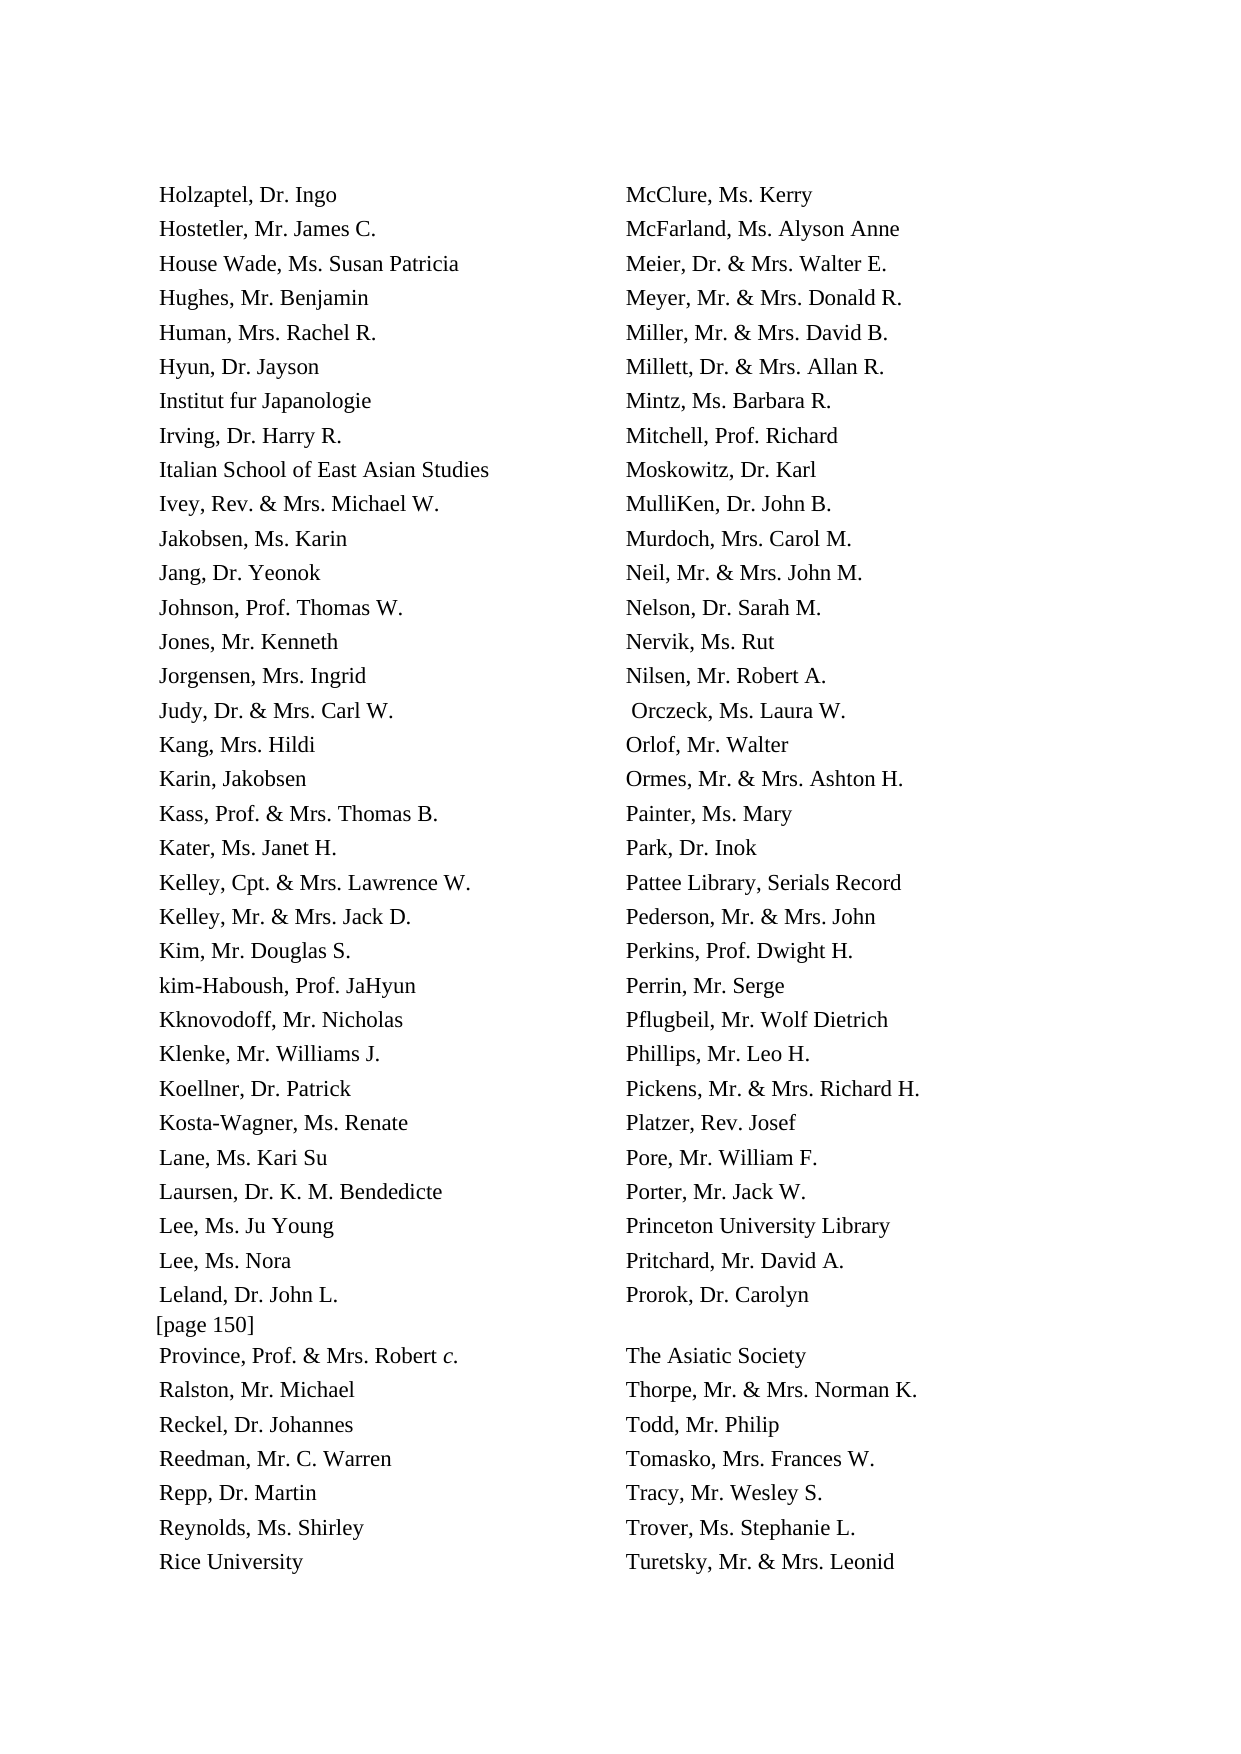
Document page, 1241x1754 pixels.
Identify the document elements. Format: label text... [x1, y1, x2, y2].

table_cell Kater, Ms. Janet H. [149, 830, 615, 865]
table_cell Kosta-Wagner, Ms. Renate [149, 1105, 615, 1140]
table_cell House Wade, Ms. Susan Patricia [149, 246, 615, 280]
table_cell Human, Mrs. Rachel R. [149, 315, 615, 349]
table_cell Kass, Prof. & Mrs. Thomas B. [149, 796, 615, 830]
table_cell Orczeck, Ms. Laura W. [615, 693, 1038, 727]
table_cell Lee, Ms. Ju Young [149, 1209, 615, 1243]
table_cell Turetsky, Mr. & Mrs. Leonid [615, 1544, 1038, 1578]
table_cell Nilsen, Mr. Robert A. [615, 659, 1038, 693]
table_cell Miller, Mr. & Mrs. David B. [615, 315, 1038, 349]
table_cell Jones, Mr. Kenneth [149, 624, 615, 658]
table_cell Pore, Mr. William F. [615, 1140, 1038, 1174]
table_cell Kknovodoff, Mr. Nicholas [149, 1002, 615, 1037]
table_cell Millett, Dr. & Mrs. Allan R. [615, 349, 1038, 383]
table_cell Institut fur Japanologie [149, 384, 615, 418]
table_cell Thorpe, Mr. & Mrs. Norman K. [615, 1372, 1038, 1407]
table_cell Kim, Mr. Douglas S. [149, 934, 615, 968]
table_cell Hughes, Mr. Benjamin [149, 280, 615, 315]
table_cell Karin, Jakobsen [149, 762, 615, 796]
table_cell McFarland, Ms. Alyson Anne [615, 212, 1038, 246]
table_cell Jang, Dr. Yeonok [149, 555, 615, 590]
table_cell Ralston, Mr. Michael [149, 1372, 615, 1407]
table_cell Pickens, Mr. & Mrs. Richard H. [615, 1071, 1038, 1105]
table_cell Hostetler, Mr. James C. [149, 212, 615, 246]
table_cell Repp, Dr. Martin [149, 1475, 615, 1510]
text [page 150] [150, 1312, 1090, 1338]
table_cell Klenke, Mr. Williams J. [149, 1037, 615, 1071]
table_cell Princeton University Library [615, 1209, 1038, 1243]
table_cell Tracy, Mr. Wesley S. [615, 1475, 1038, 1510]
table_cell Meier, Dr. & Mrs. Walter E. [615, 246, 1038, 280]
table_cell Platzer, Rev. Josef [615, 1105, 1038, 1140]
table_cell Reedman, Mr. C. Warren [149, 1441, 615, 1475]
table_cell Orlof, Mr. Walter [615, 727, 1038, 762]
table_cell Kang, Mrs. Hildi [149, 727, 615, 762]
table_header Province, Prof. & Mrs. Robert c. [149, 1338, 615, 1372]
table_cell Nervik, Ms. Rut [615, 624, 1038, 658]
table_cell Pattee Library, Serials Record [615, 865, 1038, 899]
table_cell Todd, Mr. Philip [615, 1407, 1038, 1441]
table_cell Neil, Mr. & Mrs. John M. [615, 555, 1038, 590]
table_cell Ivey, Rev. & Mrs. Michael W. [149, 487, 615, 521]
table_header The Asiatic Society [615, 1338, 1038, 1372]
table_cell Koellner, Dr. Patrick [149, 1071, 615, 1105]
table_cell Laursen, Dr. K. M. Bendedicte [149, 1174, 615, 1208]
table_cell Tomasko, Mrs. Frances W. [615, 1441, 1038, 1475]
table_cell Park, Dr. Inok [615, 830, 1038, 865]
table_cell Jakobsen, Ms. Karin [149, 521, 615, 555]
table_cell Trover, Ms. Stephanie L. [615, 1510, 1038, 1544]
table_cell Mintz, Ms. Barbara R. [615, 384, 1038, 418]
table_cell Leland, Dr. John L. [149, 1277, 615, 1312]
table_cell Lane, Ms. Kari Su [149, 1140, 615, 1174]
table_cell Phillips, Mr. Leo H. [615, 1037, 1038, 1071]
table_cell Prorok, Dr. Carolyn [615, 1277, 1038, 1312]
table_cell Pflugbeil, Mr. Wolf Dietrich [615, 1002, 1038, 1037]
table_cell Italian School of East Asian Studies [149, 452, 615, 487]
table_cell Hyun, Dr. Jayson [149, 349, 615, 383]
table_cell Reckel, Dr. Johannes [149, 1407, 615, 1441]
table_cell Perkins, Prof. Dwight H. [615, 934, 1038, 968]
table_cell Nelson, Dr. Sarah M. [615, 590, 1038, 624]
table_cell McClure, Ms. Kerry [615, 177, 1038, 212]
table_cell Painter, Ms. Mary [615, 796, 1038, 830]
table_cell Pritchard, Mr. David A. [615, 1243, 1038, 1277]
table_cell Jorgensen, Mrs. Ingrid [149, 659, 615, 693]
table_cell Holzaptel, Dr. Ingo [149, 177, 615, 212]
table_cell Rice University [149, 1544, 615, 1578]
table_cell MulliKen, Dr. John B. [615, 487, 1038, 521]
table_cell Perrin, Mr. Serge [615, 968, 1038, 1002]
table_cell Kelley, Cpt. & Mrs. Lawrence W. [149, 865, 615, 899]
table_cell Lee, Ms. Nora [149, 1243, 615, 1277]
table_cell Moskowitz, Dr. Karl [615, 452, 1038, 487]
table_cell Pederson, Mr. & Mrs. John [615, 899, 1038, 933]
table_cell Reynolds, Ms. Shirley [149, 1510, 615, 1544]
table_cell Porter, Mr. Jack W. [615, 1174, 1038, 1208]
table_cell Meyer, Mr. & Mrs. Donald R. [615, 280, 1038, 315]
table_cell Johnson, Prof. Thomas W. [149, 590, 615, 624]
table_cell Mitchell, Prof. Richard [615, 418, 1038, 452]
table_cell Ormes, Mr. & Mrs. Ashton H. [615, 762, 1038, 796]
table_cell Murdoch, Mrs. Carol M. [615, 521, 1038, 555]
table_cell Irving, Dr. Harry R. [149, 418, 615, 452]
table_cell kim-Haboush, Prof. JaHyun [149, 968, 615, 1002]
table_cell Kelley, Mr. & Mrs. Jack D. [149, 899, 615, 933]
table_cell Judy, Dr. & Mrs. Carl W. [149, 693, 615, 727]
